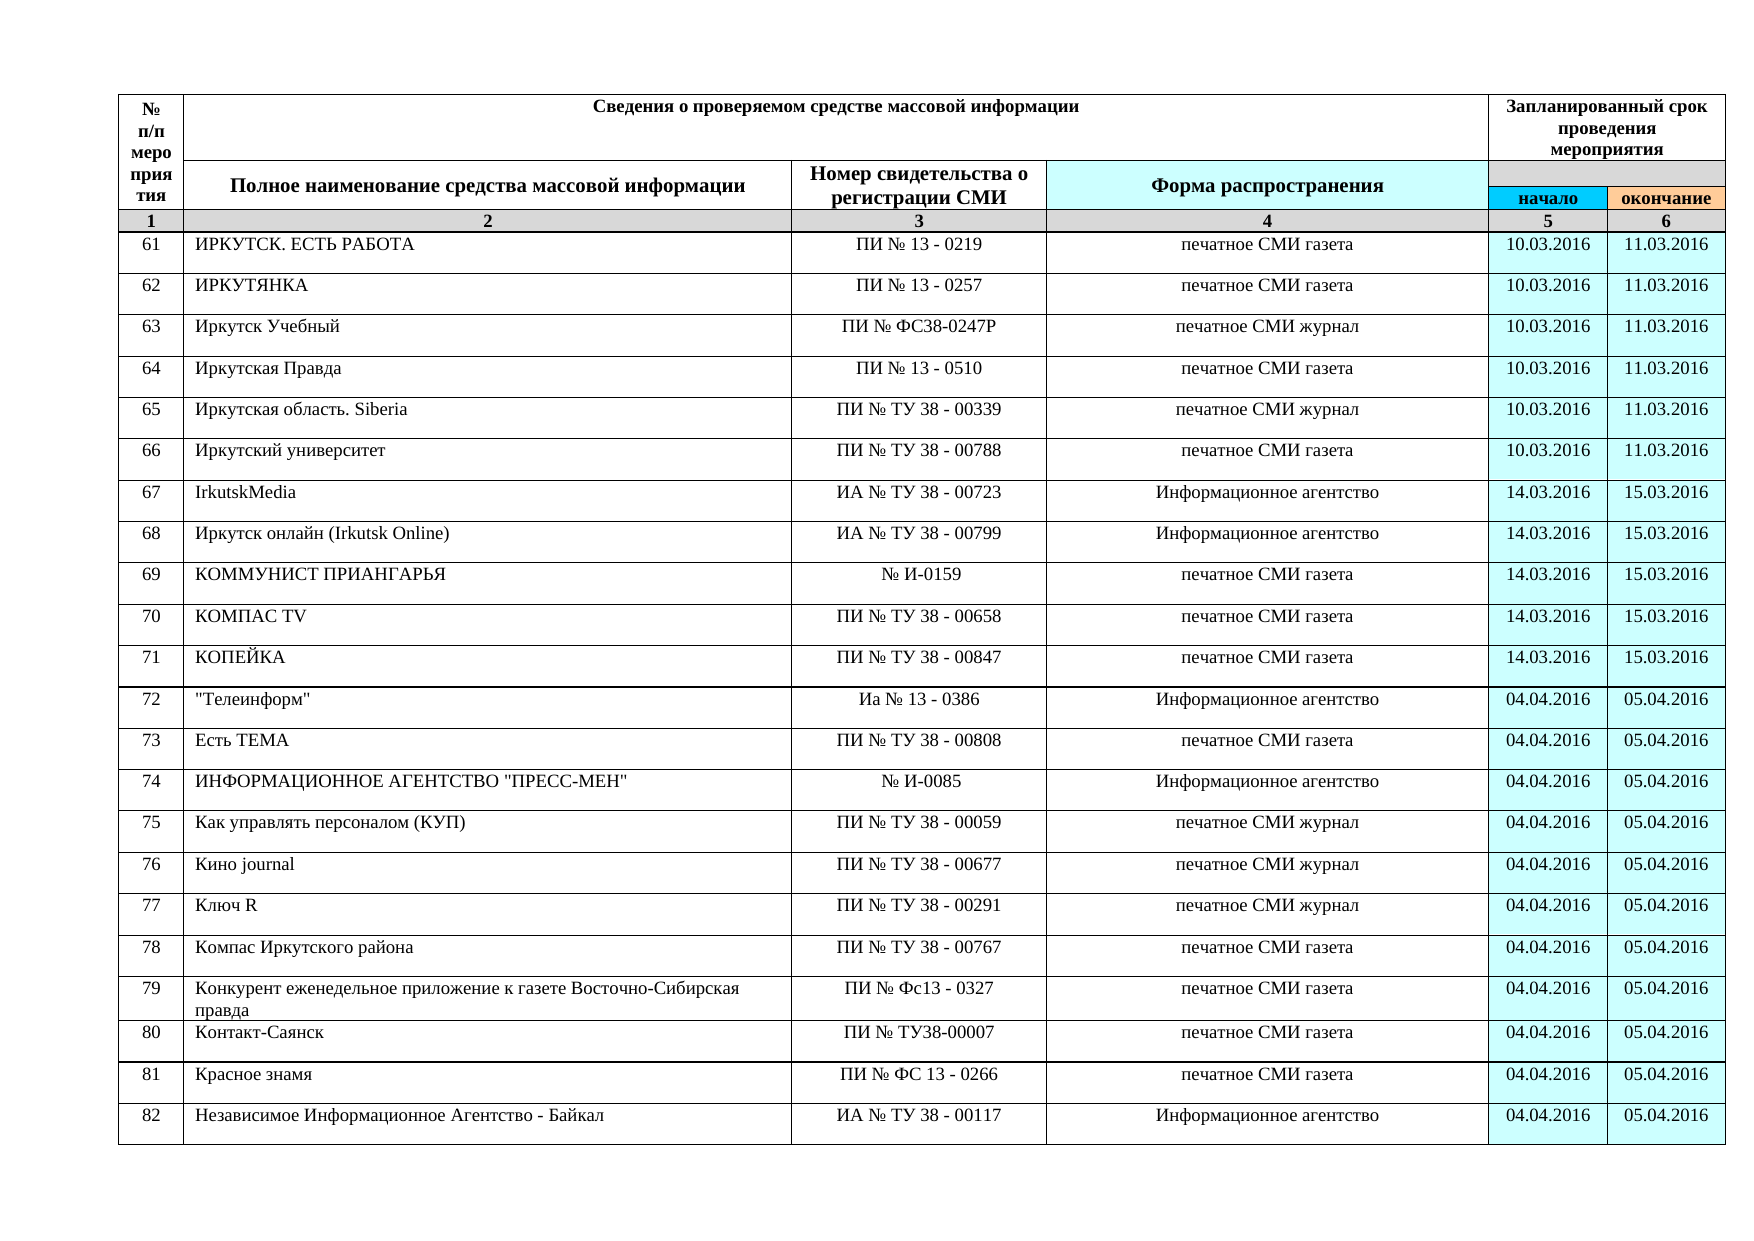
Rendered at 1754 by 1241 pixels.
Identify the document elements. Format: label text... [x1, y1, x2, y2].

table_cell Иа № 13 - 0386 [792, 688, 1046, 728]
table_cell 05.04.2016 [1608, 894, 1725, 934]
table_cell 63 [119, 315, 183, 356]
table_cell ПИ № Фс13 - 0327 [792, 977, 1046, 1020]
table_cell 10.03.2016 [1489, 233, 1607, 273]
table_header Запланированный срок проведения мероприятия [1489, 95, 1725, 160]
table_cell 15.03.2016 [1608, 646, 1725, 686]
table_header Сведения о проверяемом средстве массовой информации [184, 95, 1488, 160]
table_cell 14.03.2016 [1489, 605, 1607, 645]
table_cell 81 [119, 1063, 183, 1103]
table_cell 75 [119, 811, 183, 852]
table_cell 68 [119, 522, 183, 562]
table_cell ПИ № ТУ 38 - 00767 [792, 936, 1046, 976]
table_cell 77 [119, 894, 183, 934]
table_cell ИА № ТУ 38 - 00723 [792, 481, 1046, 521]
table_cell Информационное агентство [1047, 770, 1488, 810]
table_cell 11.03.2016 [1608, 233, 1725, 273]
table_cell Форма распространения [1047, 161, 1488, 209]
table_cell Иркутский университет [184, 439, 791, 479]
table_cell 15.03.2016 [1608, 563, 1725, 604]
table_cell Ключ R [184, 894, 791, 934]
table_cell 04.04.2016 [1489, 688, 1607, 728]
table_cell 11.03.2016 [1608, 439, 1725, 479]
table_cell 69 [119, 563, 183, 604]
table_cell 4 [1047, 210, 1488, 231]
table_cell ИРКУТСК. ЕСТЬ РАБОТА [184, 233, 791, 273]
table_cell ПИ № ТУ 38 - 00658 [792, 605, 1046, 645]
table_cell 05.04.2016 [1608, 770, 1725, 810]
table_cell ПИ № ТУ 38 - 00808 [792, 729, 1046, 769]
table_cell Информационное агентство [1047, 688, 1488, 728]
table_cell 6 [1608, 210, 1725, 231]
table_cell печатное СМИ газета [1047, 936, 1488, 976]
table_cell печатное СМИ газета [1047, 729, 1488, 769]
table_cell 05.04.2016 [1608, 853, 1725, 893]
table_cell 64 [119, 357, 183, 397]
table_cell Информационное агентство [1047, 481, 1488, 521]
table_cell 10.03.2016 [1489, 274, 1607, 314]
table_cell 05.04.2016 [1608, 811, 1725, 852]
table_cell ПИ № ТУ 38 - 00059 [792, 811, 1046, 852]
table_cell 70 [119, 605, 183, 645]
table_cell 1 [119, 210, 183, 231]
table_cell 05.04.2016 [1608, 1021, 1725, 1061]
table_cell 04.04.2016 [1489, 977, 1607, 1020]
table_cell 14.03.2016 [1489, 563, 1607, 604]
table_cell 04.04.2016 [1489, 729, 1607, 769]
table_cell 04.04.2016 [1489, 770, 1607, 810]
table_cell 15.03.2016 [1608, 605, 1725, 645]
table_cell окончание [1608, 187, 1725, 209]
table_cell 80 [119, 1021, 183, 1061]
table_cell печатное СМИ газета [1047, 977, 1488, 1020]
table_cell 61 [119, 233, 183, 273]
table_cell IrkutskMedia [184, 481, 791, 521]
table_cell Номер свидетельства о регистрации СМИ [792, 161, 1046, 209]
table_cell ПИ № ФС38-0247Р [792, 315, 1046, 356]
table_cell печатное СМИ газета [1047, 274, 1488, 314]
table_cell 10.03.2016 [1489, 315, 1607, 356]
table_cell Полное наименование средства массовой информации [184, 161, 791, 209]
table_cell ПИ № ТУ 38 - 00788 [792, 439, 1046, 479]
table_cell 79 [119, 977, 183, 1020]
table_cell 14.03.2016 [1489, 522, 1607, 562]
table_cell ПИ № ТУ 38 - 00339 [792, 398, 1046, 438]
table_cell печатное СМИ журнал [1047, 853, 1488, 893]
table_cell 15.03.2016 [1608, 481, 1725, 521]
table_cell ПИ № 13 - 0510 [792, 357, 1046, 397]
table_cell 66 [119, 439, 183, 479]
table_cell Независимое Информационное Агентство - Байкал [184, 1104, 791, 1144]
table_cell 10.03.2016 [1489, 357, 1607, 397]
table_cell ПИ № ТУ 38 - 00291 [792, 894, 1046, 934]
table_cell 11.03.2016 [1608, 315, 1725, 356]
table_cell 71 [119, 646, 183, 686]
table_cell Есть ТЕМА [184, 729, 791, 769]
table_cell ПИ № 13 - 0257 [792, 274, 1046, 314]
table_cell Конкурент еженедельное приложение к газете Восточно-Сибирская правда [184, 977, 791, 1020]
table_cell Кино journal [184, 853, 791, 893]
table_cell Контакт-Саянск [184, 1021, 791, 1061]
table_cell Иркутск онлайн (Irkutsk Online) [184, 522, 791, 562]
table_cell 82 [119, 1104, 183, 1144]
table_cell Красное знамя [184, 1063, 791, 1103]
table_cell 04.04.2016 [1489, 811, 1607, 852]
table_cell 11.03.2016 [1608, 357, 1725, 397]
table_cell Информационное агентство [1047, 522, 1488, 562]
table_cell 04.04.2016 [1489, 894, 1607, 934]
table_cell № И-0085 [792, 770, 1046, 810]
table_cell 05.04.2016 [1608, 977, 1725, 1020]
table_cell 04.04.2016 [1489, 1104, 1607, 1144]
table_cell 05.04.2016 [1608, 1104, 1725, 1144]
table_cell 04.04.2016 [1489, 936, 1607, 976]
table_cell 2 [184, 210, 791, 231]
table_cell 65 [119, 398, 183, 438]
table_cell Иркутская Правда [184, 357, 791, 397]
table_cell Иркутская область. Siberia [184, 398, 791, 438]
table_cell КОММУНИСТ ПРИАНГАРЬЯ [184, 563, 791, 604]
table_cell 62 [119, 274, 183, 314]
table_cell 73 [119, 729, 183, 769]
table_cell Иркутск Учебный [184, 315, 791, 356]
table_header № п/п мероприятия [119, 95, 183, 209]
table_cell 72 [119, 688, 183, 728]
table_cell Информационное агентство [1047, 1104, 1488, 1144]
table_cell 3 [792, 210, 1046, 231]
table_cell 05.04.2016 [1608, 1063, 1725, 1103]
table_cell 10.03.2016 [1489, 439, 1607, 479]
table_cell 11.03.2016 [1608, 274, 1725, 314]
table_cell печатное СМИ газета [1047, 605, 1488, 645]
table_cell 14.03.2016 [1489, 481, 1607, 521]
table_cell 74 [119, 770, 183, 810]
table_cell ПИ № ТУ 38 - 00847 [792, 646, 1046, 686]
table_cell Как управлять персоналом (КУП) [184, 811, 791, 852]
table_cell КОМПАС TV [184, 605, 791, 645]
table_cell печатное СМИ газета [1047, 563, 1488, 604]
table_cell [1489, 161, 1725, 186]
table_cell ИА № ТУ 38 - 00117 [792, 1104, 1046, 1144]
table_cell печатное СМИ газета [1047, 1063, 1488, 1103]
table_cell 05.04.2016 [1608, 936, 1725, 976]
table_cell ИРКУТЯНКА [184, 274, 791, 314]
table_cell ПИ № 13 - 0219 [792, 233, 1046, 273]
table_cell начало [1489, 187, 1607, 209]
table_cell 04.04.2016 [1489, 853, 1607, 893]
table_cell печатное СМИ газета [1047, 233, 1488, 273]
table_cell ПИ № ТУ38-00007 [792, 1021, 1046, 1061]
table_cell 04.04.2016 [1489, 1063, 1607, 1103]
table_cell 14.03.2016 [1489, 646, 1607, 686]
table_cell ПИ № ТУ 38 - 00677 [792, 853, 1046, 893]
table_cell 04.04.2016 [1489, 1021, 1607, 1061]
table_cell 11.03.2016 [1608, 398, 1725, 438]
table_cell печатное СМИ журнал [1047, 398, 1488, 438]
table_cell 10.03.2016 [1489, 398, 1607, 438]
table_cell печатное СМИ журнал [1047, 894, 1488, 934]
table_cell печатное СМИ газета [1047, 1021, 1488, 1061]
table_cell ИА № ТУ 38 - 00799 [792, 522, 1046, 562]
table_cell печатное СМИ газета [1047, 357, 1488, 397]
table_cell 78 [119, 936, 183, 976]
table_cell 67 [119, 481, 183, 521]
table_cell 76 [119, 853, 183, 893]
table_cell 5 [1489, 210, 1607, 231]
table_cell печатное СМИ журнал [1047, 315, 1488, 356]
table_cell № И-0159 [792, 563, 1046, 604]
table_cell 05.04.2016 [1608, 688, 1725, 728]
table_cell печатное СМИ газета [1047, 646, 1488, 686]
table_cell ИНФОРМАЦИОННОЕ АГЕНТСТВО "ПРЕСС-МЕН" [184, 770, 791, 810]
table_cell КОПЕЙКА [184, 646, 791, 686]
table_cell 05.04.2016 [1608, 729, 1725, 769]
table_cell Компас Иркутского района [184, 936, 791, 976]
table_cell печатное СМИ журнал [1047, 811, 1488, 852]
table_cell ПИ № ФС 13 - 0266 [792, 1063, 1046, 1103]
table_cell 15.03.2016 [1608, 522, 1725, 562]
table_cell "Телеинформ" [184, 688, 791, 728]
table_cell печатное СМИ газета [1047, 439, 1488, 479]
